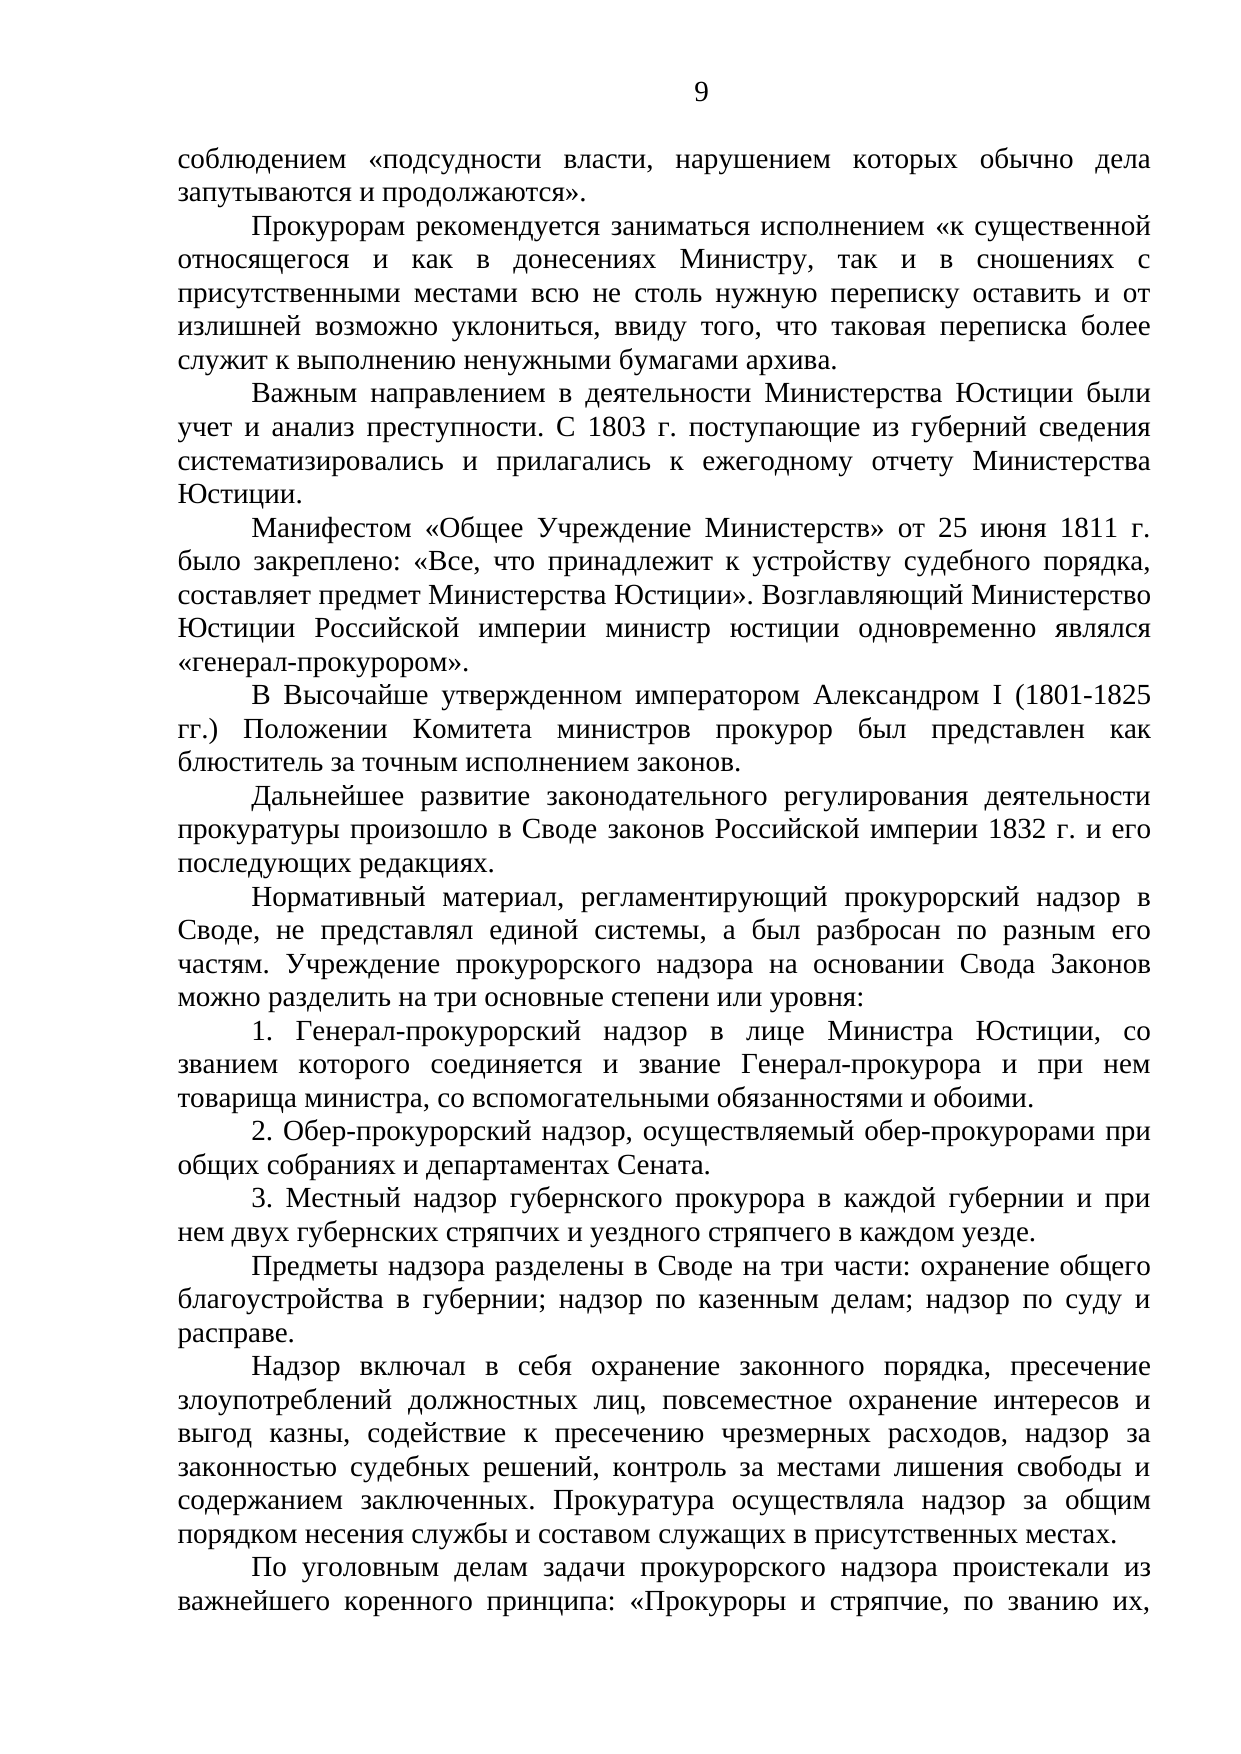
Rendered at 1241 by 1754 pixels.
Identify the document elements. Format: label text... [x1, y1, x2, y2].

text Манифестом «Общее Учреждение Министерств» от 25 июня 1811 г. было закреплено: «Все, что принадлежит к устройству судебного порядка, составляет предмет Министерства Юстиции». Возглавляющий Министерство Юстиции Российской империи министр юстиции одновременно являлся «генерал-прокурором». [177, 510, 1152, 677]
text Предметы надзора разделены в Своде на три части: охранение общего благоустройства в губернии; надзор по казенным делам; надзор по суду и расправе. [177, 1248, 1152, 1348]
text Надзор включал в себя охранение законного порядка, пресечение злоупотреблений должностных лиц, повсеместное охранение интересов и выгод казны, содействие к пресечению чрезмерных расходов, надзор за законностью судебных решений, контроль за местами лишения свободы и содержанием заключенных. Прокуратура осуществляла надзор за общим порядком несения службы и составом служащих в присутственных местах. [177, 1348, 1152, 1549]
text 1. Генерал-прокурорский надзор в лице Министра Юстиции, со званием которого соединяется и звание Генерал-прокурора и при нем товарища министра, со вспомогательными обязанностями и обоими. [177, 1013, 1152, 1113]
text 3. Местный надзор губернского прокурора в каждой губернии и при нем двух губернских стряпчих и уездного стряпчего в каждом уезде. [177, 1181, 1152, 1248]
text 2. Обер-прокурорский надзор, осуществляемый обер-прокурорами при общих собраниях и департаментах Сената. [177, 1113, 1152, 1181]
text Прокурорам рекомендуется заниматься исполнением «к существенной относящегося и как в донесениях Министру, так и в сношениях с присутственными местами всю не столь нужную переписку оставить и от излишней возможно уклониться, ввиду того, что таковая переписка более служит к выполнению ненужными бумагами архива. [177, 208, 1152, 376]
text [177, 1549, 1152, 1617]
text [177, 141, 1152, 208]
text В Высочайше утвержденном императором Александром I (1801-1825 гг.) Положении Комитета министров прокурор был представлен как блюститель за точным исполнением законов. [177, 677, 1152, 778]
text Важным направлением в деятельности Министерства Юстиции были учет и анализ преступности. С 1803 г. поступающие из губерний сведения систематизировались и прилагались к ежегодному отчету Министерства Юстиции. [177, 376, 1152, 510]
text Дальнейшее развитие законодательного регулирования деятельности прокуратуры произошло в Своде законов Российской империи 1832 г. и его последующих редакциях. [177, 778, 1152, 879]
text Нормативный материал, регламентирующий прокурорский надзор в Своде, не представлял единой системы, а был разбросан по разным его частям. Учреждение прокурорского надзора на основании Свода Законов можно разделить на три основные степени или уровня: [177, 879, 1152, 1013]
